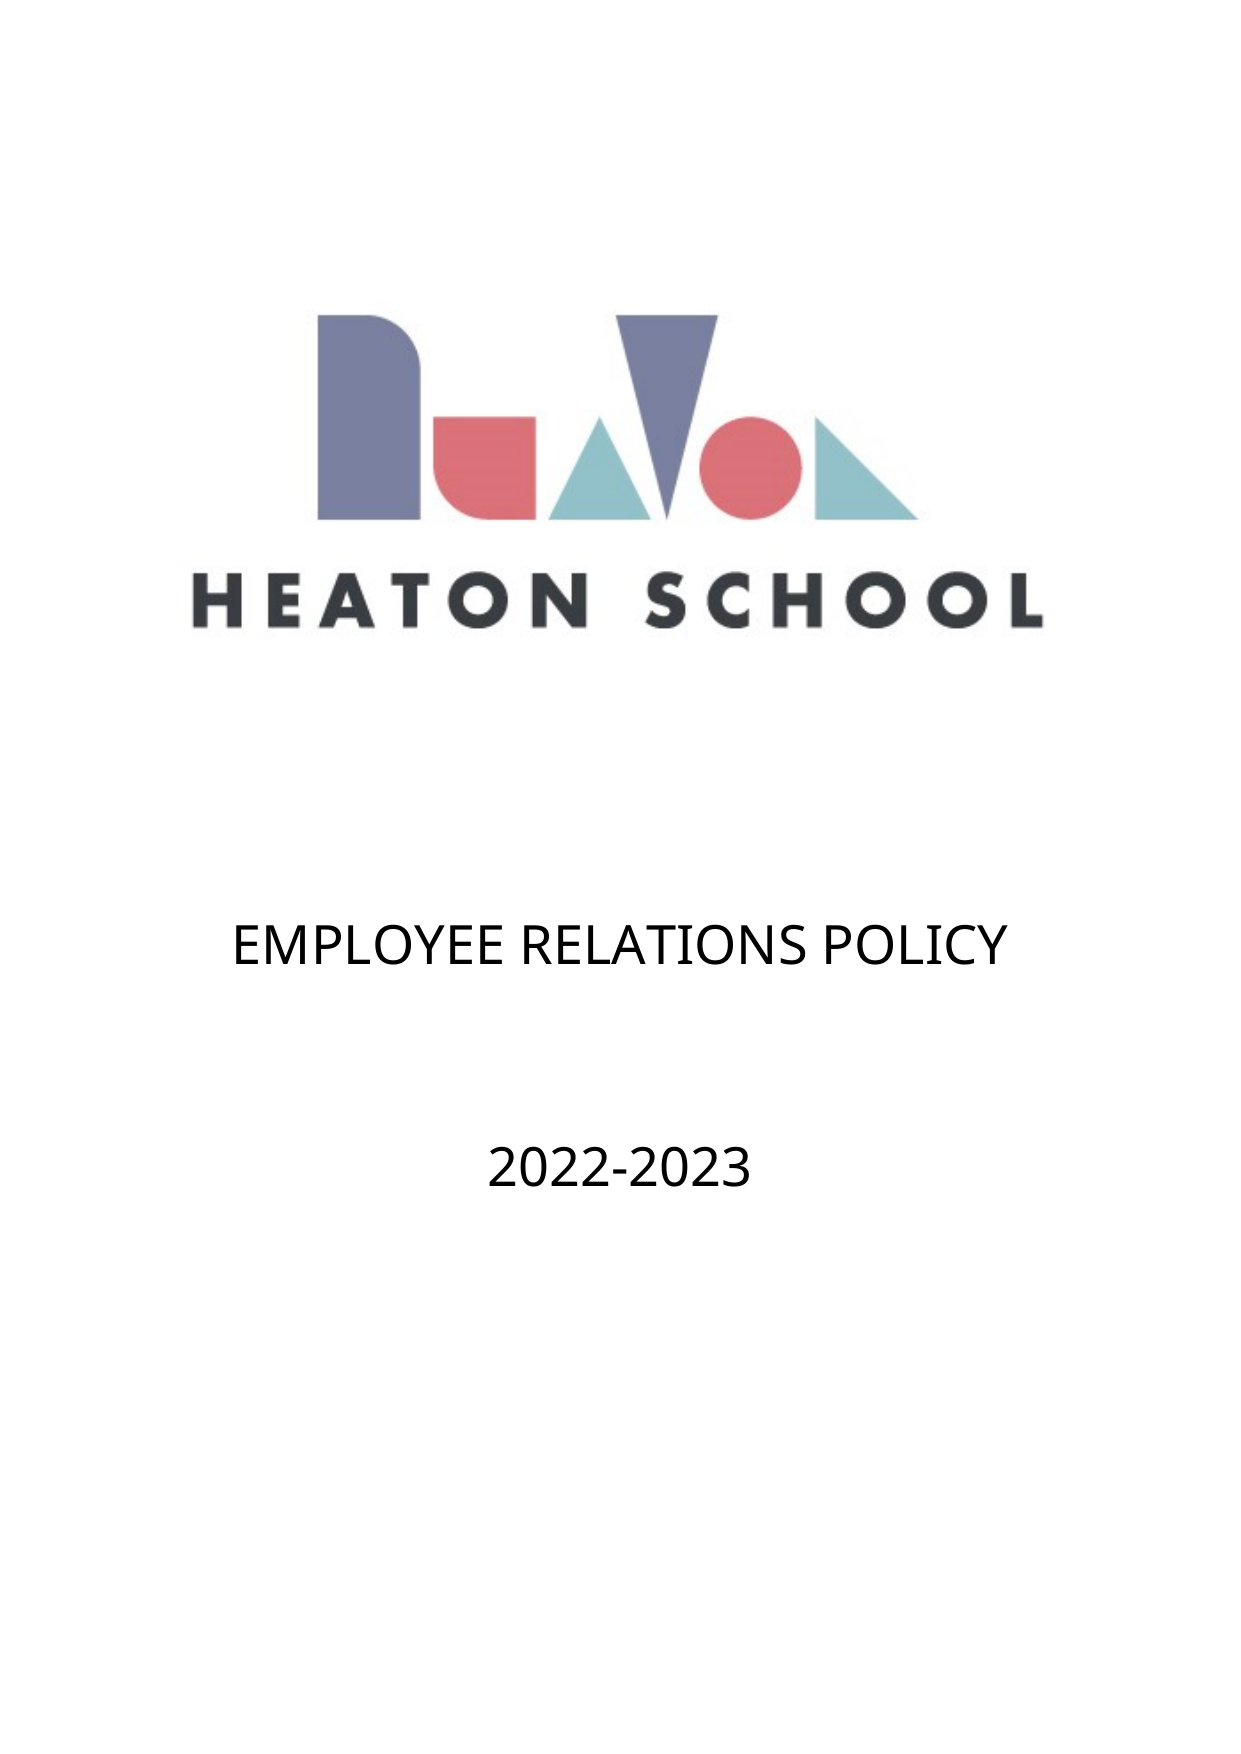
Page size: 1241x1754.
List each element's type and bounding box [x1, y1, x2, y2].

picture [178, 239, 1062, 675]
